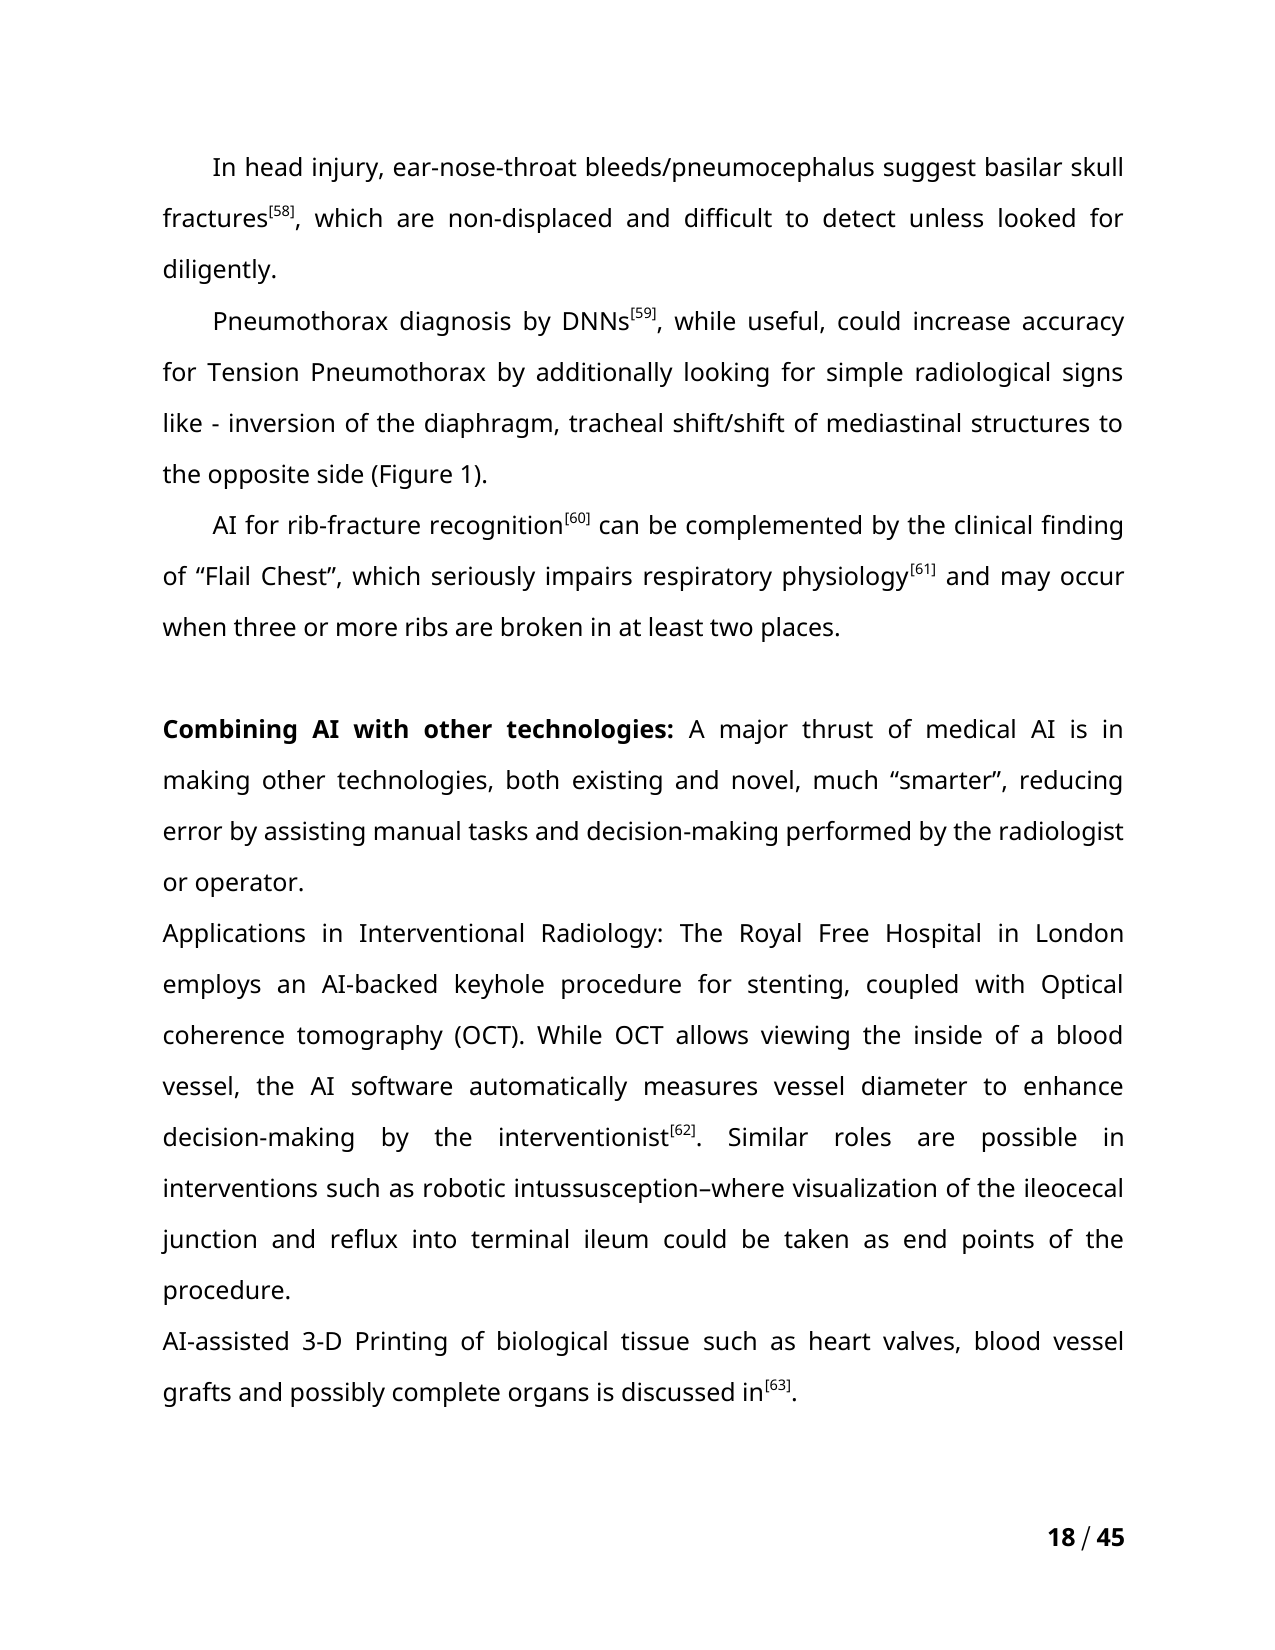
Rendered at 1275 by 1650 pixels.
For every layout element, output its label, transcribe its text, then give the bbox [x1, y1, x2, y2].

text Pneumothorax diagnosis by DNNs[59], while useful, could increase accuracy for Tension Pneumothorax by additionally looking for simple radiological signs like - inversion of the diaphragm, tracheal shift/shift of mediastinal structures to the opposite side (Figure 1). [162, 303, 1125, 490]
text Applications in Interventional Radiology: The Royal Free Hospital in London employs an AI-backed keyhole procedure for stenting, coupled with Optical coherence tomography (OCT). While OCT allows viewing the inside of a blood vessel, the AI software automatically measures vessel diameter to enhance decision-making by the interventionist[62]. Similar roles are possible in interventions such as robotic intussusception–where visualization of the ileocecal junction and reflux into terminal ileum could be taken as end points of the procedure. [162, 916, 1125, 1307]
text AI-assisted 3-D Printing of biological tissue such as heart valves, blood vessel grafts and possibly complete organs is discussed in[63]. [162, 1324, 1125, 1409]
text Combining AI with other technologies: A major thrust of medical AI is in making other technologies, both existing and novel, much “smarter”, reducing error by assisting manual tasks and decision-making performed by the radiologist or operator. [162, 711, 1125, 899]
text In head injury, ear-nose-throat bleeds/pneumocephalus suggest basilar skull fractures[58], which are non-displaced and difficult to detect unless looked for diligently. [162, 150, 1125, 286]
text AI for rib-fracture recognition[60] can be complemented by the clinical finding of “Flail Chest”, which seriously impairs respiratory physiology[61] and may occur when three or more ribs are broken in at least two places. [162, 507, 1125, 643]
